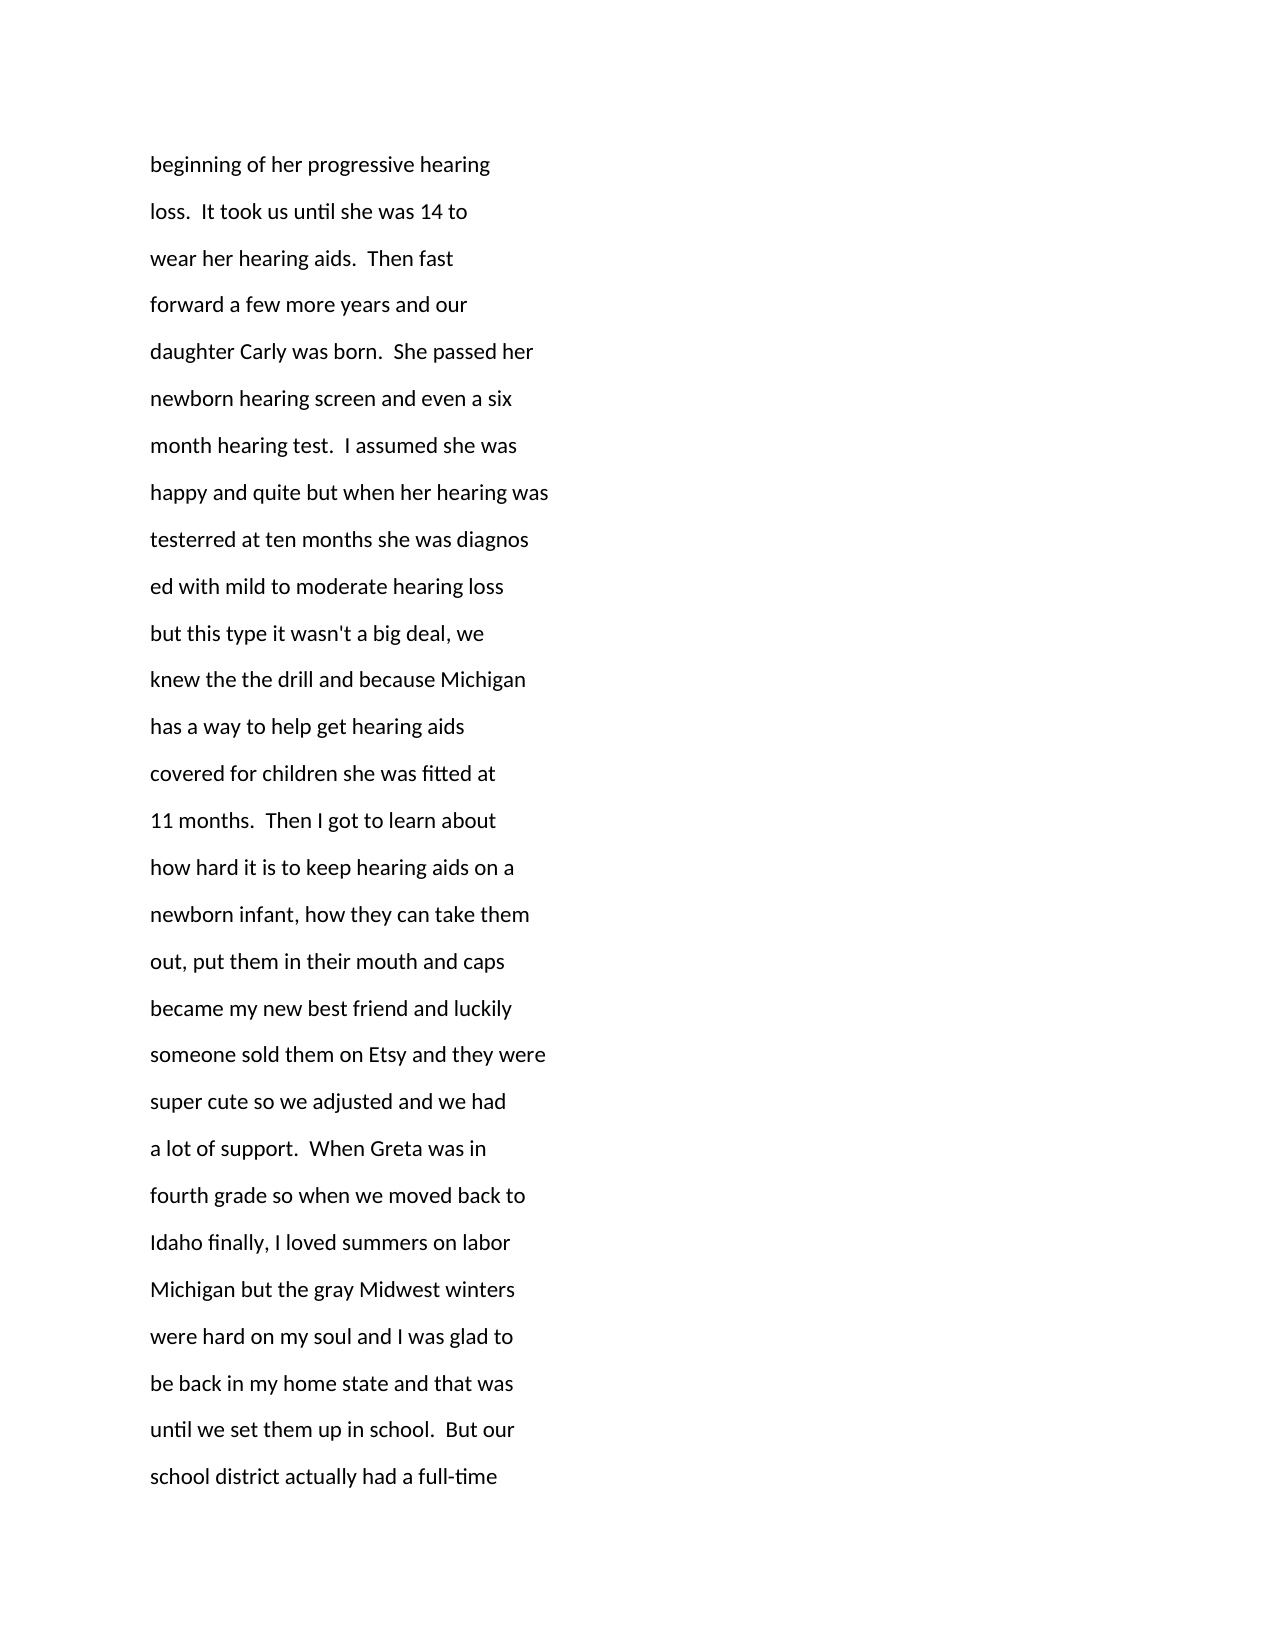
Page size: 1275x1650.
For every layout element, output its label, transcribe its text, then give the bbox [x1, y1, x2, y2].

text but this type it wasn't a big deal, we [150, 619, 1125, 647]
text until we set them up in school. But our [150, 1416, 1125, 1444]
text school district actually had a full-time [150, 1462, 1125, 1491]
text wear her hearing aids. Then fast [150, 244, 1125, 272]
text became my new best friend and luckily [150, 994, 1125, 1022]
text out, put them in their mouth and caps [150, 947, 1125, 975]
text ed with mild to moderate hearing loss [150, 572, 1125, 600]
text super cute so we adjusted and we had [150, 1087, 1125, 1116]
text how hard it is to keep hearing aids on a [150, 853, 1125, 881]
text covered for children she was fitted at [150, 759, 1125, 787]
text newborn hearing screen and even a six [150, 384, 1125, 412]
text a lot of support. When Greta was in [150, 1134, 1125, 1162]
text beginning of her progressive hearing [150, 150, 1125, 178]
text forward a few more years and our [150, 291, 1125, 319]
text fourth grade so when we moved back to [150, 1181, 1125, 1209]
text Idaho finally, I loved summers on labor [150, 1228, 1125, 1256]
text Michigan but the gray Midwest winters [150, 1275, 1125, 1303]
text has a way to help get hearing aids [150, 712, 1125, 741]
text testerred at ten months she was diagnos [150, 525, 1125, 553]
text newborn infant, how they can take them [150, 900, 1125, 928]
text month hearing test. I assumed she was [150, 431, 1125, 459]
text loss. It took us until she was 14 to [150, 197, 1125, 225]
text daughter Carly was born. She passed her [150, 337, 1125, 366]
text 11 months. Then I got to learn about [150, 806, 1125, 834]
text be back in my home state and that was [150, 1369, 1125, 1397]
text someone sold them on Etsy and they were [150, 1041, 1125, 1069]
text were hard on my soul and I was glad to [150, 1322, 1125, 1350]
text knew the the drill and because Michigan [150, 666, 1125, 694]
text happy and quite but when her hearing was [150, 478, 1125, 506]
